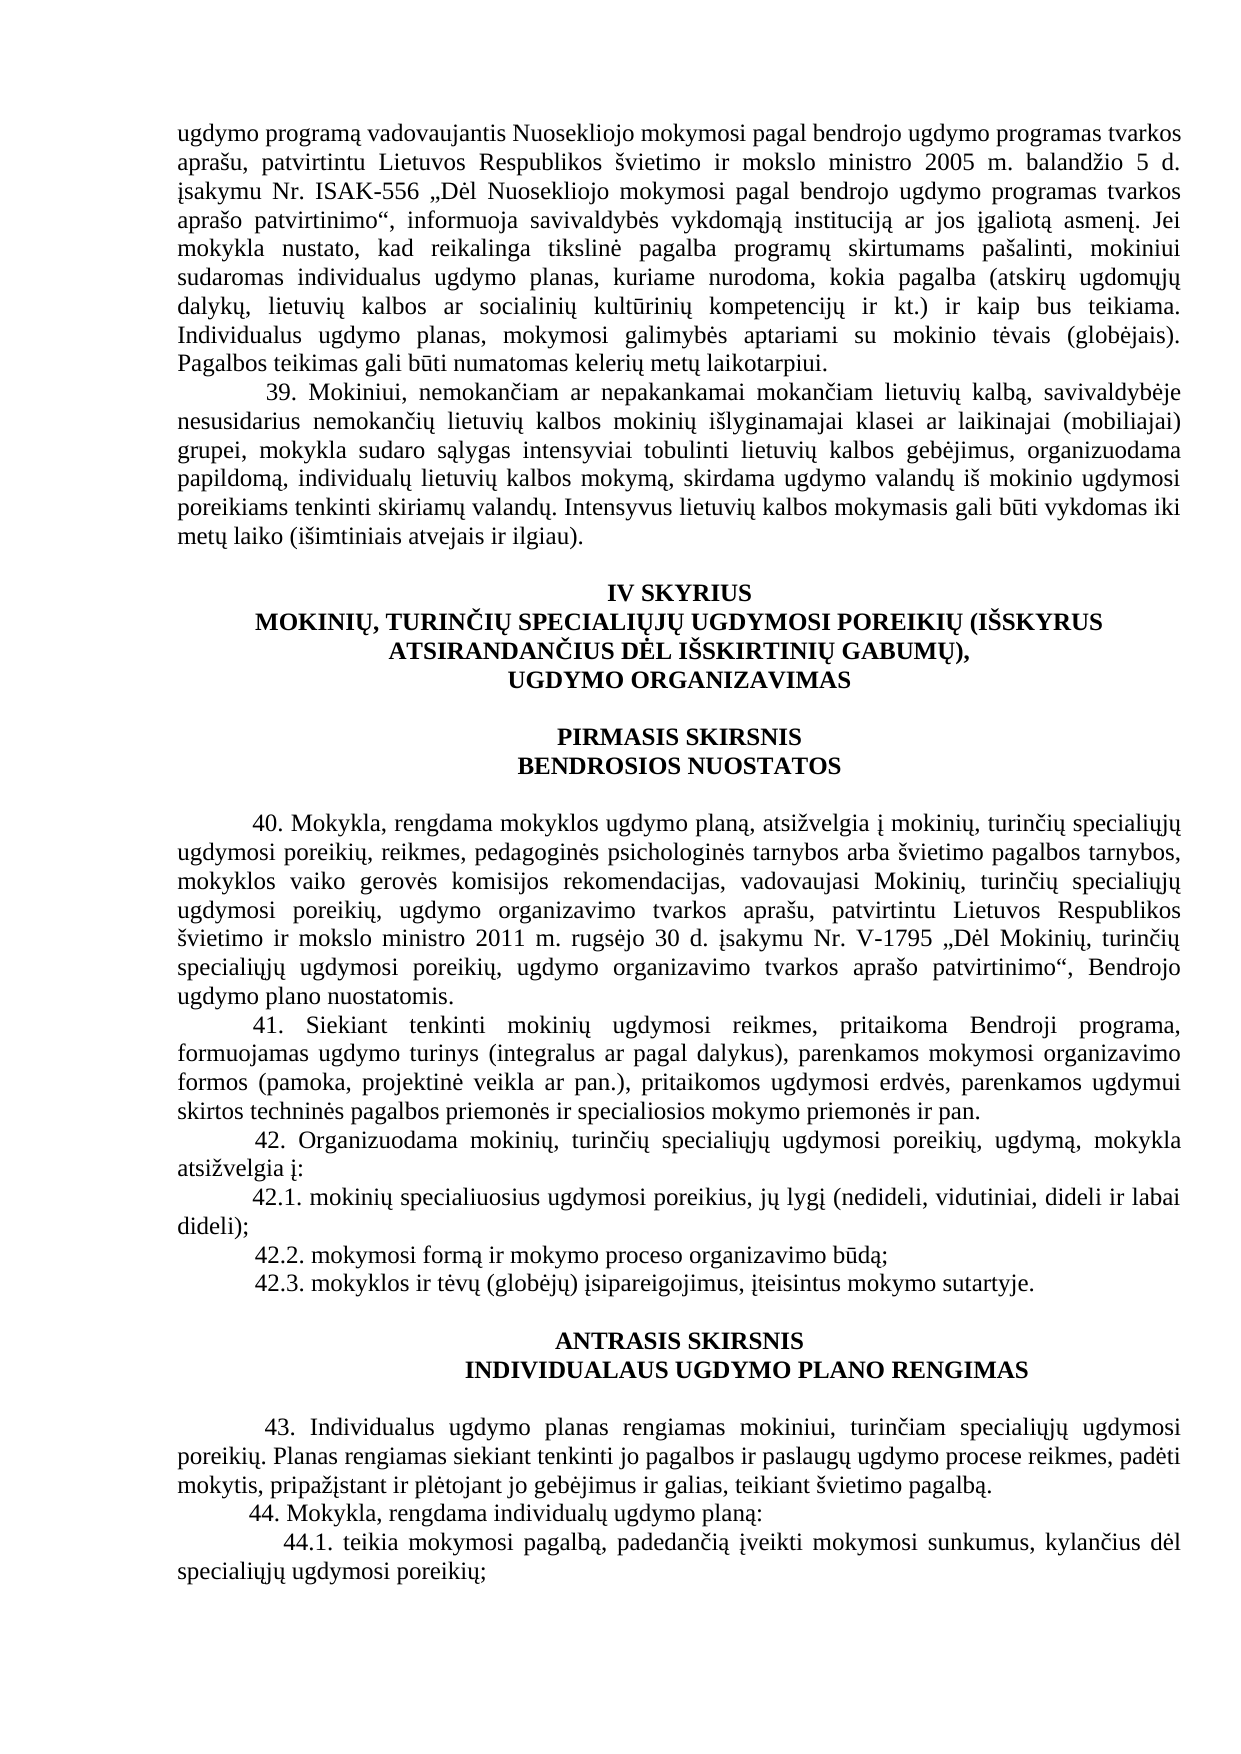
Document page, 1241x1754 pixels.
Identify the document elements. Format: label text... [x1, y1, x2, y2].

text IV SKYRIUS [177, 578, 1182, 607]
text MOKINIŲ, TURINČIŲ SPECIALIŲJŲ UGDYMOSI POREIKIŲ (IŠSKYRUS [177, 607, 1182, 636]
text 42.3. mokyklos ir tėvų (globėjų) įsipareigojimus, įteisintus mokymo sutartyje. [177, 1268, 1182, 1297]
text ATSIRANDANČIUS DĖL IŠSKIRTINIŲ GABUMŲ), [177, 636, 1182, 665]
text 44. Mokykla, rengdama individualų ugdymo planą: [177, 1498, 1182, 1527]
text PIRMASIS SKIRSNIS [177, 722, 1182, 751]
text UGDYMO ORGANIZAVIMAS [177, 665, 1182, 693]
text 43. Individualus ugdymo planas rengiamas mokiniui, turinčiam specialiųjų ugdymosi poreikių. Planas rengiamas siekiant tenkinti jo pagalbos ir paslaugų ugdymo procese reikmes, padėti mokytis, pripažįstant ir plėtojant jo gebėjimus ir galias, teikiant švietimo pagalbą. [177, 1412, 1182, 1498]
text antrasis SKIRSNIS [177, 1326, 1182, 1355]
text INDIVIDUALAUS UGDYMO PLANO RENGIMAS [177, 1355, 1182, 1383]
text 39. Mokiniui, nemokančiam ar nepakankamai mokančiam lietuvių kalbą, savivaldybėje nesusidarius nemokančių lietuvių kalbos mokinių išlyginamajai klasei ar laikinajai (mobiliajai) grupei, mokykla sudaro sąlygas intensyviai tobulinti lietuvių kalbos gebėjimus, organizuodama papildomą, individualų lietuvių kalbos mokymą, skirdama ugdymo valandų iš mokinio ugdymosi poreikiams tenkinti skiriamų valandų. Intensyvus lietuvių kalbos mokymasis gali būti vykdomas iki metų laiko (išimtiniais atvejais ir ilgiau). [177, 377, 1182, 550]
text 41. Siekiant tenkinti mokinių ugdymosi reikmes, pritaikoma Bendroji programa, formuojamas ugdymo turinys (integralus ar pagal dalykus), parenkamos mokymosi organizavimo formos (pamoka, projektinė veikla ar pan.), pritaikomos ugdymosi erdvės, parenkamos ugdymui skirtos techninės pagalbos priemonės ir specialiosios mokymo priemonės ir pan. [177, 1010, 1182, 1125]
text 42. Organizuodama mokinių, turinčių specialiųjų ugdymosi poreikių, ugdymą, mokykla atsižvelgia į: [177, 1125, 1182, 1182]
text 44.1. teikia mokymosi pagalbą, padedančią įveikti mokymosi sunkumus, kylančius dėl specialiųjų ugdymosi poreikių; [177, 1527, 1182, 1585]
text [177, 118, 1182, 377]
text 42.2. mokymosi formą ir mokymo proceso organizavimo būdą; [177, 1240, 1182, 1268]
text 42.1. mokinių specialiuosius ugdymosi poreikius, jų lygį (nedideli, vidutiniai, dideli ir labai dideli); [177, 1182, 1182, 1240]
text 40. Mokykla, rengdama mokyklos ugdymo planą, atsižvelgia į mokinių, turinčių specialiųjų ugdymosi poreikių, reikmes, pedagoginės psichologinės tarnybos arba švietimo pagalbos tarnybos, mokyklos vaiko gerovės komisijos rekomendacijas, vadovaujasi Mokinių, turinčių specialiųjų ugdymosi poreikių, ugdymo organizavimo tvarkos aprašu, patvirtintu Lietuvos Respublikos švietimo ir mokslo ministro 2011 m. rugsėjo 30 d. įsakymu Nr. V-1795 „Dėl Mokinių, turinčių specialiųjų ugdymosi poreikių, ugdymo organizavimo tvarkos aprašo patvirtinimo“, Bendrojo ugdymo plano nuostatomis. [177, 808, 1182, 1010]
text BENDROSIOS NUOSTATOS [177, 751, 1182, 780]
